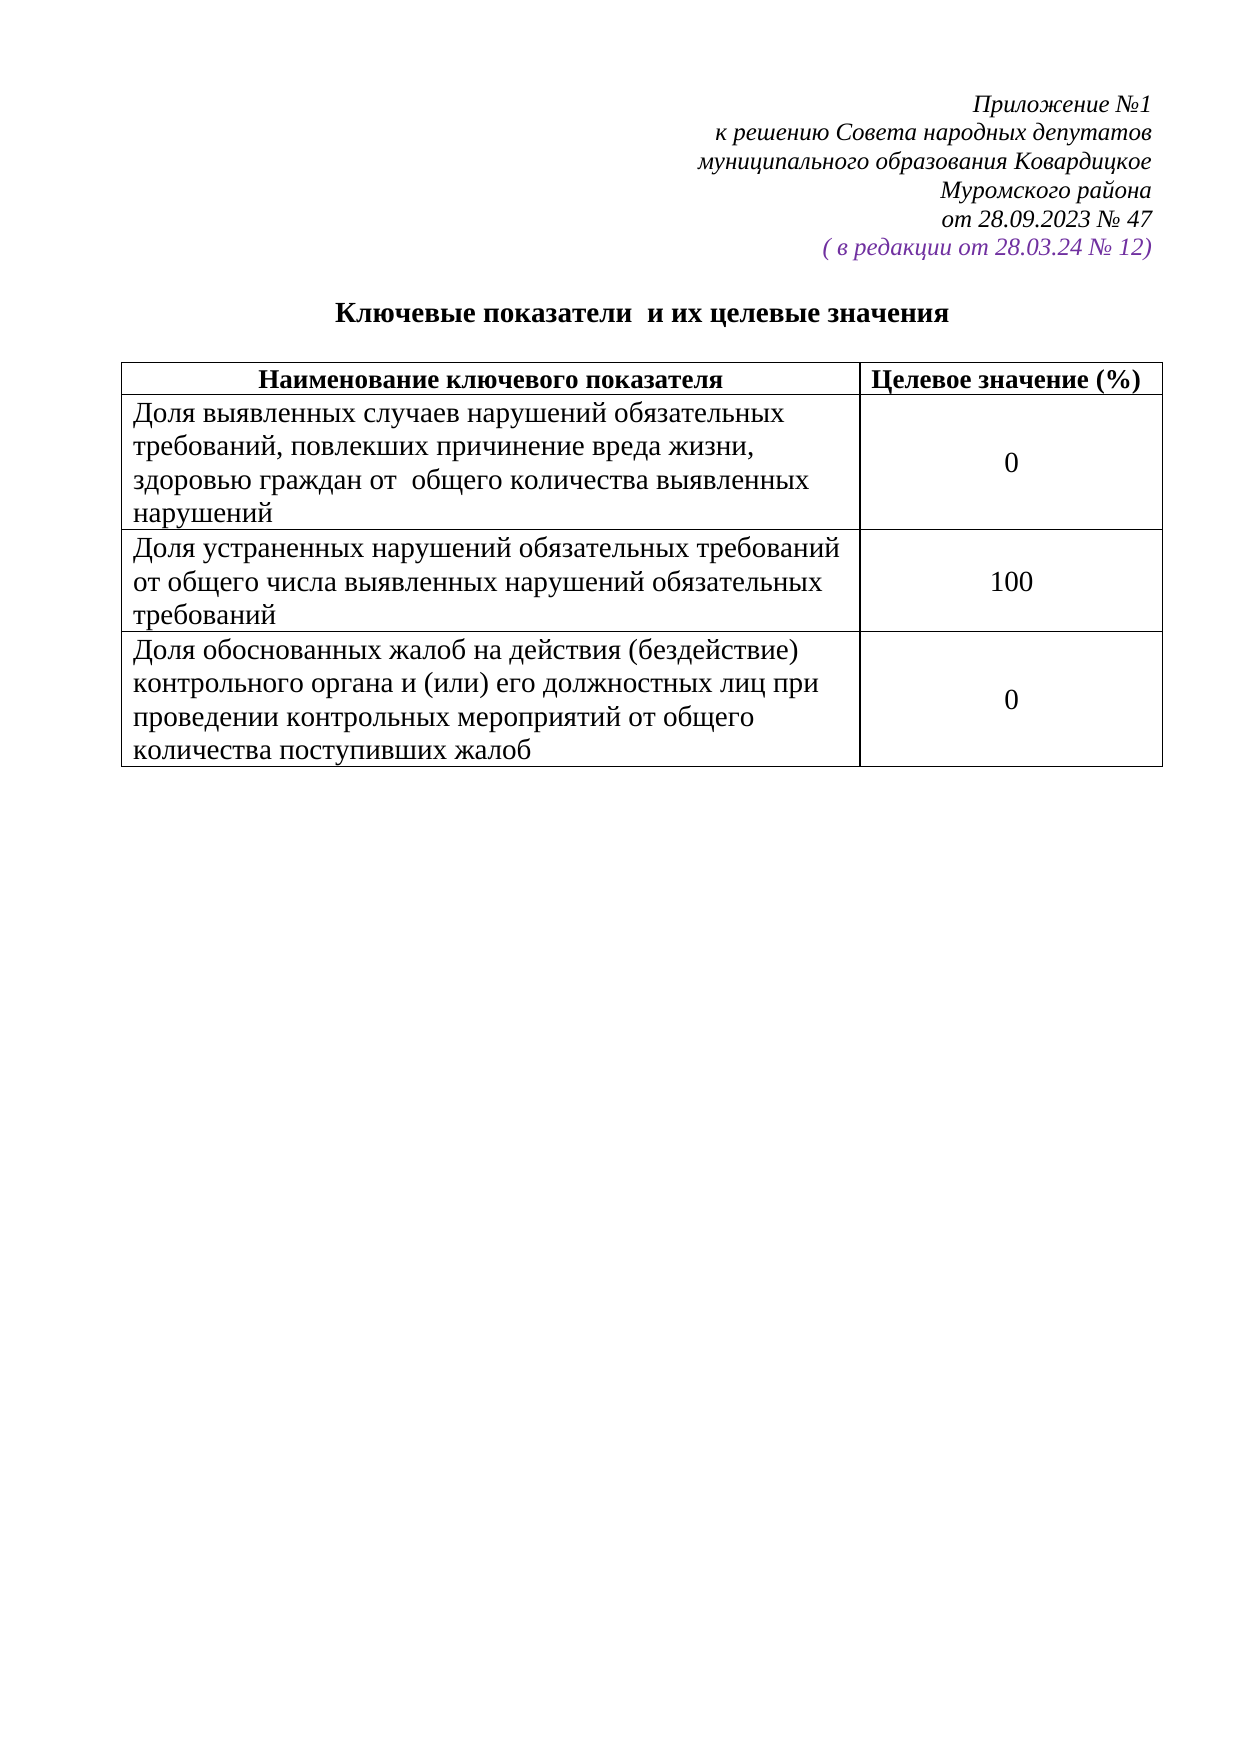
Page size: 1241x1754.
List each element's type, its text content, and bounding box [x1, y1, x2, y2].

text от 28.09.2023 № 47 [133, 204, 1152, 232]
table_cell 0 [861, 632, 1162, 766]
table_cell Доля выявленных случаев нарушений обязательных требований, повлекших причинение вреда жизни, здоровью граждан от общего количества выявленных нарушений [122, 395, 859, 529]
text Муромского района [133, 175, 1152, 204]
table_cell Доля обоснованных жалоб на действия (бездействие) контрольного органа и (или) его должностных лиц при проведении контрольных мероприятий от общего количества поступивших жалоб [122, 632, 859, 766]
text Приложение №1 к решению Совета народных депутатов [133, 89, 1152, 146]
table_cell Доля устраненных нарушений обязательных требований от общего числа выявленных нарушений обязательных требований [122, 530, 859, 631]
text ( в редакции от 28.03.24 № 12) [133, 232, 1152, 261]
table_cell 100 [861, 530, 1162, 631]
table_header Наименование ключевого показателя [122, 363, 859, 394]
text Ключевые показатели и их целевые значения [133, 295, 1152, 328]
text муниципального образования Ковардицкое [133, 146, 1152, 175]
table_cell 0 [861, 395, 1162, 529]
table_header Целевое значение (%) [861, 363, 1162, 394]
